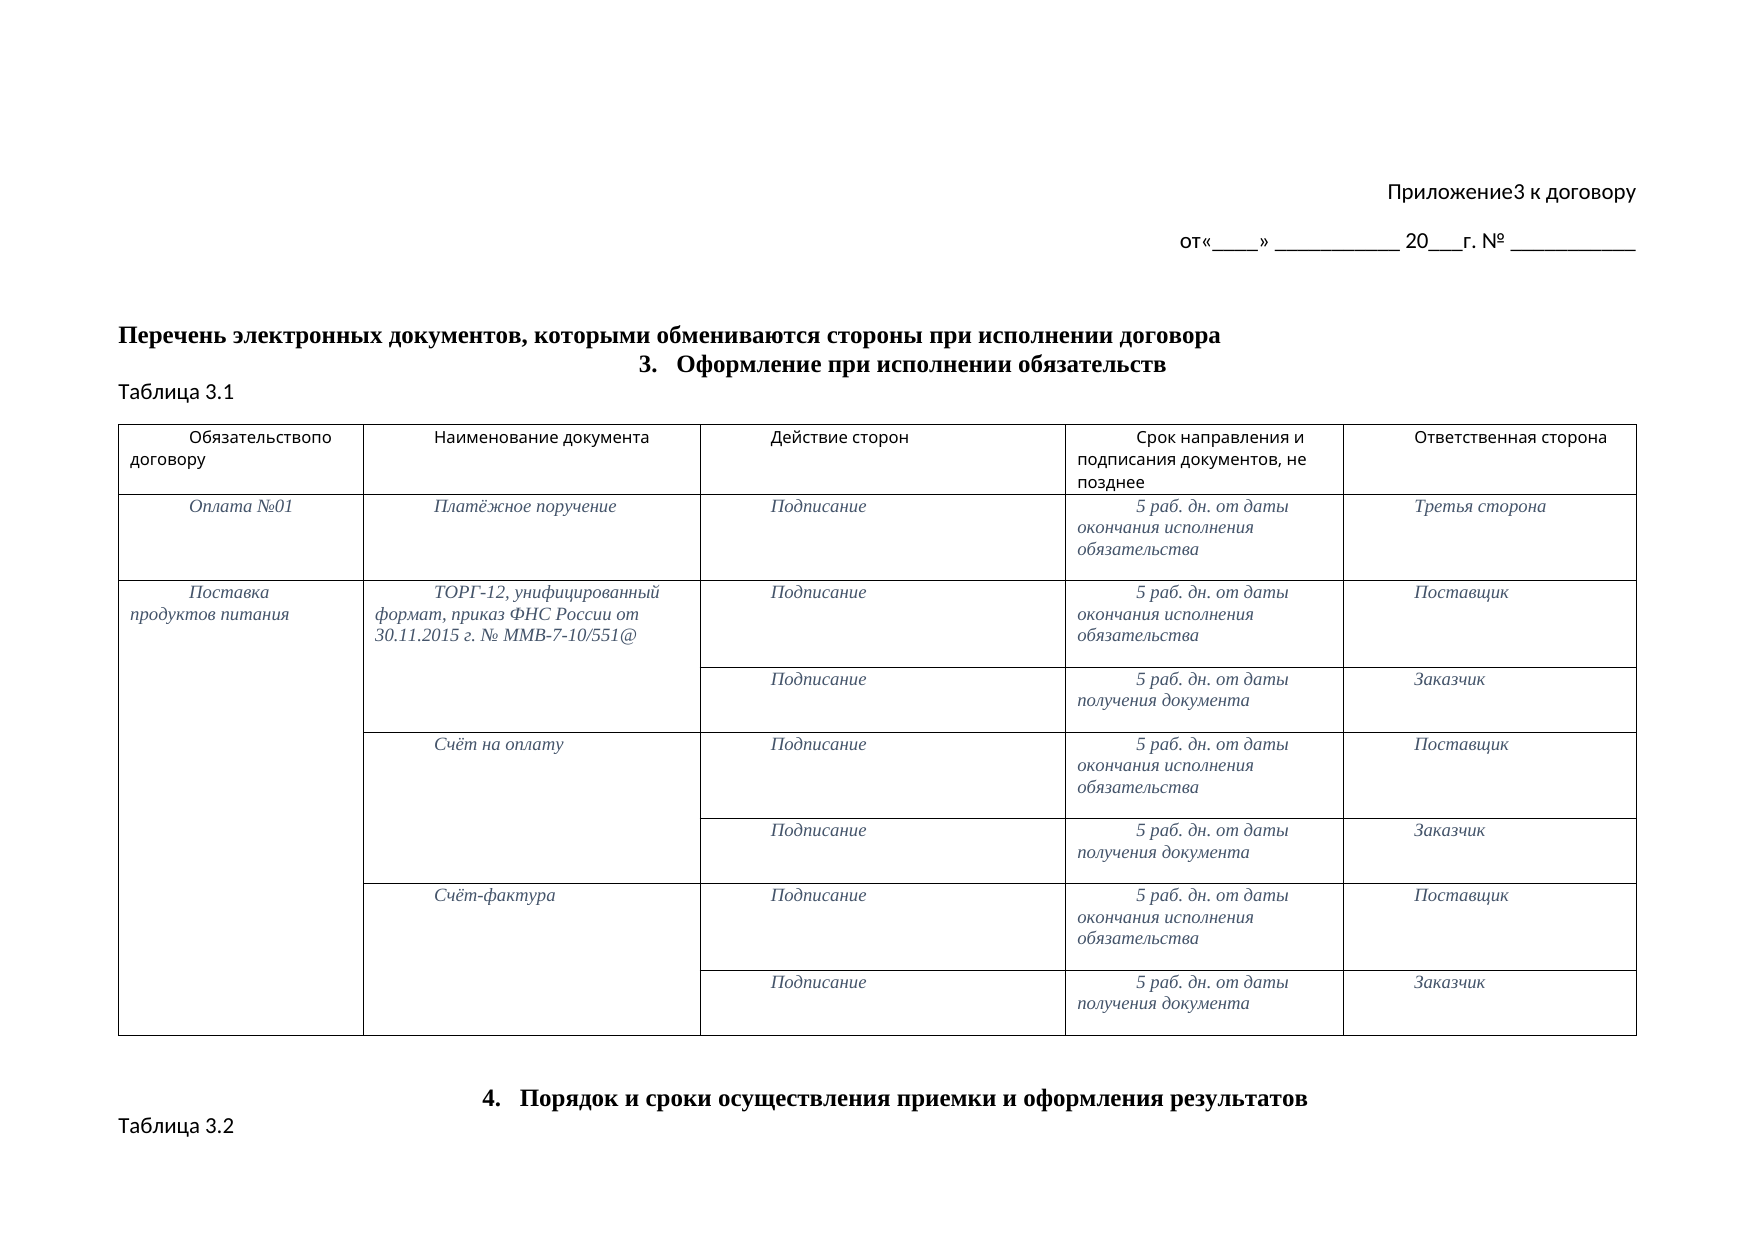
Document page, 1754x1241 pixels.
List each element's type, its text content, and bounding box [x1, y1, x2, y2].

subtitle Порядок и сроки осуществления приемки и оформления результатов [154, 1083, 1636, 1111]
subtitle Перечень электронных документов, которыми обмениваются стороны при исполнении [118, 320, 1636, 349]
subtitle Оформление при исполнении обязательств [169, 349, 1636, 377]
text отг. № [118, 226, 1636, 254]
text Приложение к [118, 177, 1636, 205]
